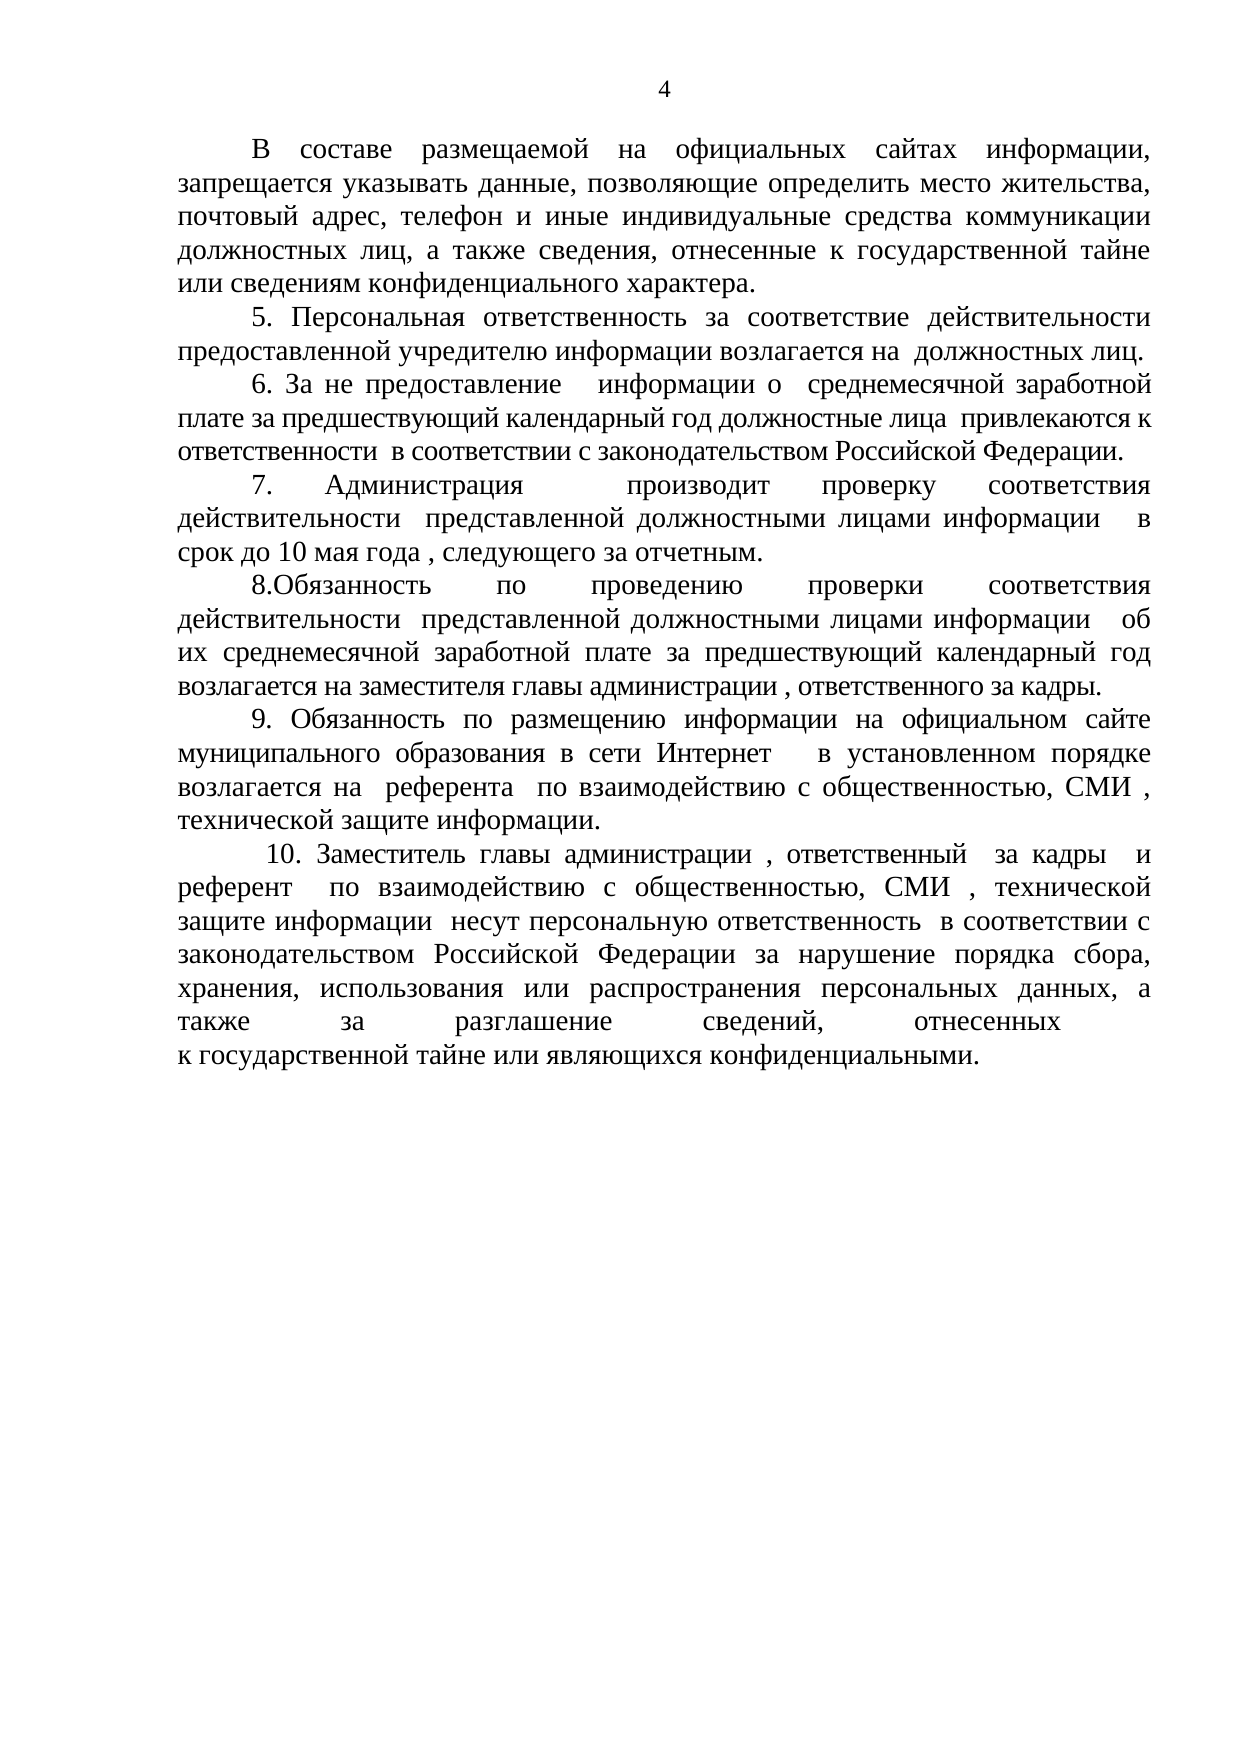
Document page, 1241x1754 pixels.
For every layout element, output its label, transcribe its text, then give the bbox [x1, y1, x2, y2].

text 10. Заместитель главы администрации , ответственный за кадры и референт по взаимодействию с общественностью, СМИ , технической защите информации несут персональную ответственность в соответствии с законодательством Российской Федерации за нарушение порядка сбора, хранения, использования или распространения персональных данных, а также за разглашение сведений, отнесенных к государственной тайне или являющихся конфиденциальными. [177, 836, 1152, 1071]
text 5. Персональная ответственность за соответствие действительности предоставленной учредителю информации возлагается на должностных лиц. [177, 299, 1152, 366]
text 9. Обязанность по размещению информации на официальном сайте муниципального образования в сети Интернет в установленном порядке возлагается на референта по взаимодействию с общественностью, СМИ , технической защите информации. [177, 702, 1152, 836]
text 7. Администрация производит проверку соответствия действительности представленной должностными лицами информации в срок до 10 мая года , следующего за отчетным. [177, 467, 1152, 567]
text 6. За не предоставление информации о среднемесячной заработной плате за предшествующий календарный год должностные лица привлекаются к ответственности в соответствии с законодательством Российской Федерации. [177, 366, 1152, 467]
text В составе размещаемой на официальных сайтах информации, запрещается указывать данные, позволяющие определить место жительства, почтовый адрес, телефон и иные индивидуальные средства коммуникации должностных лиц, а также сведения, отнесенные к государственной тайне или сведениям конфиденциального характера. [177, 131, 1152, 299]
text 8.Обязанность по проведению проверки соответствия действительности представленной должностными лицами информации об их среднемесячной заработной плате за предшествующий календарный год возлагается на заместителя главы администрации , ответственного за кадры. [177, 567, 1152, 702]
